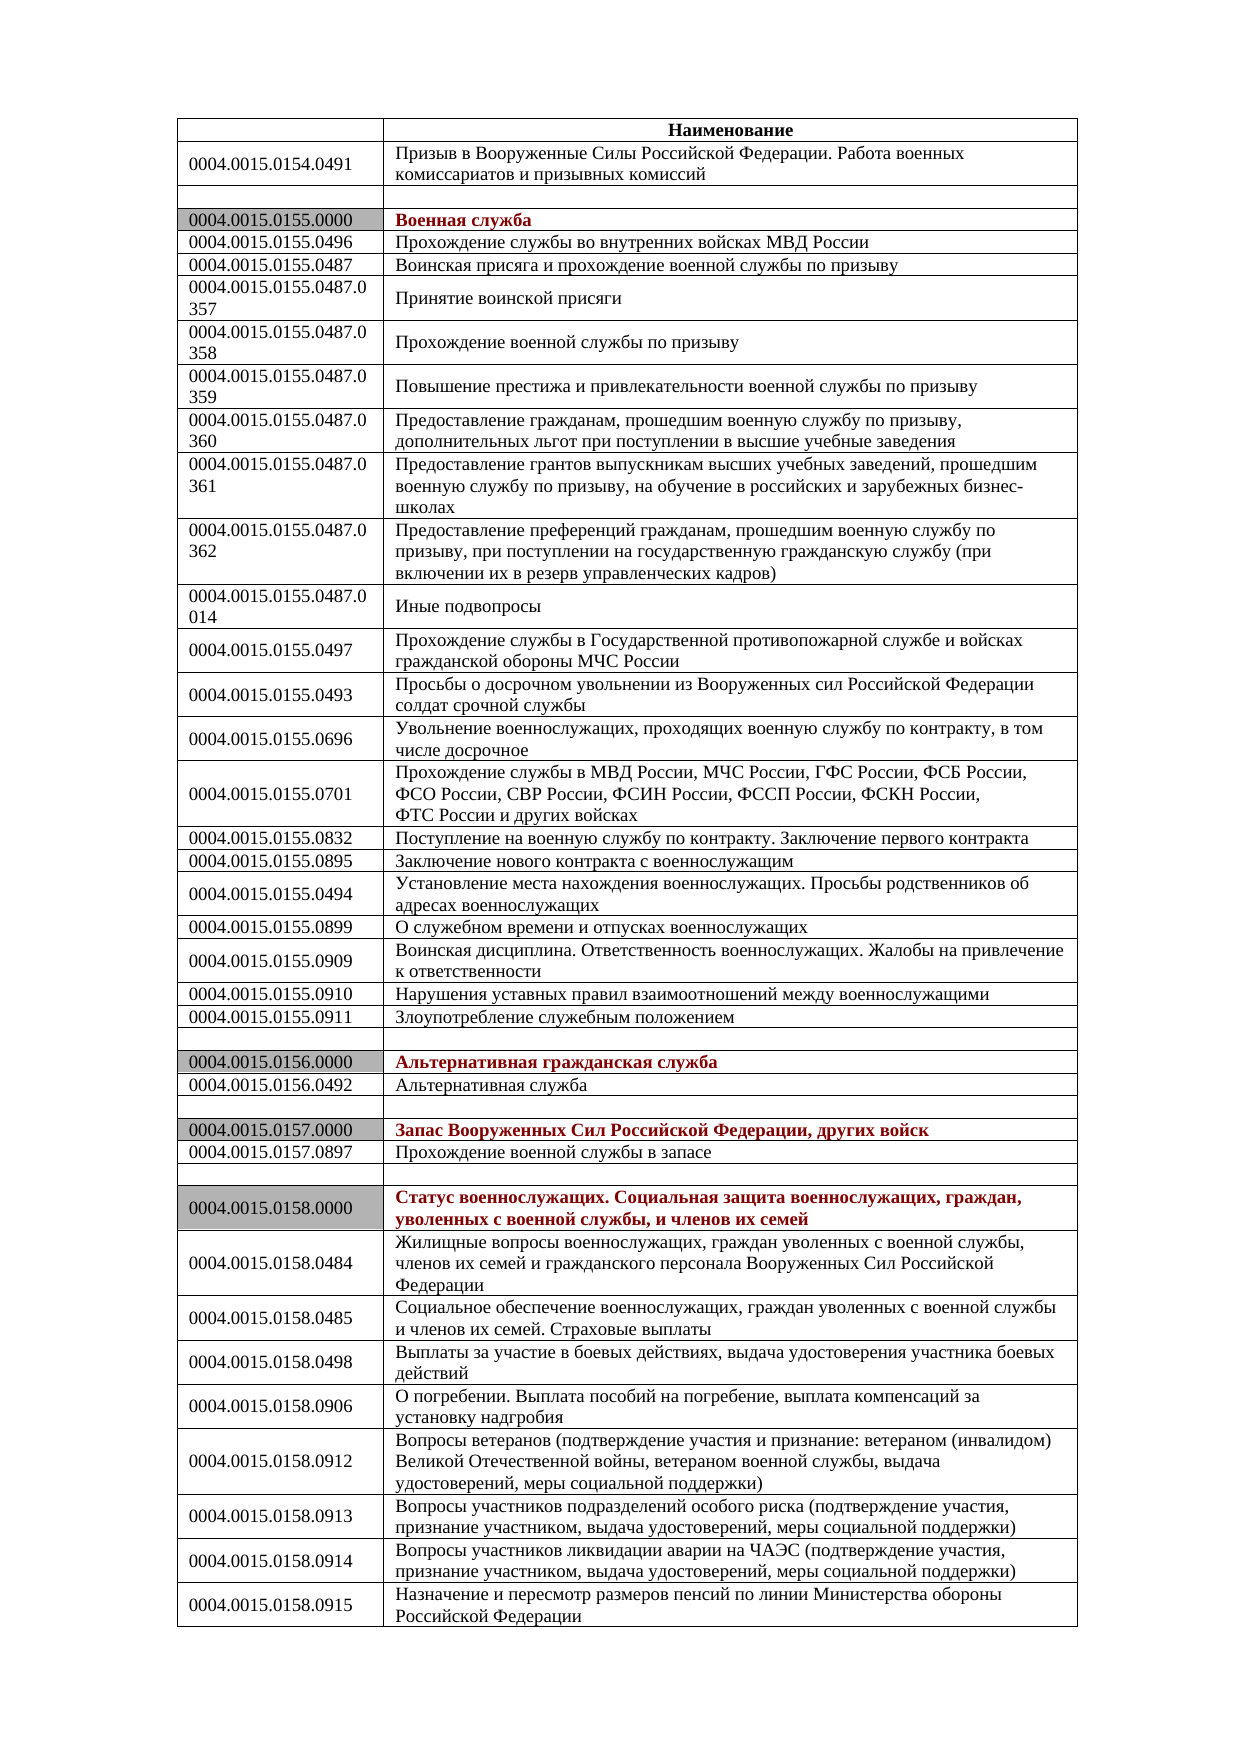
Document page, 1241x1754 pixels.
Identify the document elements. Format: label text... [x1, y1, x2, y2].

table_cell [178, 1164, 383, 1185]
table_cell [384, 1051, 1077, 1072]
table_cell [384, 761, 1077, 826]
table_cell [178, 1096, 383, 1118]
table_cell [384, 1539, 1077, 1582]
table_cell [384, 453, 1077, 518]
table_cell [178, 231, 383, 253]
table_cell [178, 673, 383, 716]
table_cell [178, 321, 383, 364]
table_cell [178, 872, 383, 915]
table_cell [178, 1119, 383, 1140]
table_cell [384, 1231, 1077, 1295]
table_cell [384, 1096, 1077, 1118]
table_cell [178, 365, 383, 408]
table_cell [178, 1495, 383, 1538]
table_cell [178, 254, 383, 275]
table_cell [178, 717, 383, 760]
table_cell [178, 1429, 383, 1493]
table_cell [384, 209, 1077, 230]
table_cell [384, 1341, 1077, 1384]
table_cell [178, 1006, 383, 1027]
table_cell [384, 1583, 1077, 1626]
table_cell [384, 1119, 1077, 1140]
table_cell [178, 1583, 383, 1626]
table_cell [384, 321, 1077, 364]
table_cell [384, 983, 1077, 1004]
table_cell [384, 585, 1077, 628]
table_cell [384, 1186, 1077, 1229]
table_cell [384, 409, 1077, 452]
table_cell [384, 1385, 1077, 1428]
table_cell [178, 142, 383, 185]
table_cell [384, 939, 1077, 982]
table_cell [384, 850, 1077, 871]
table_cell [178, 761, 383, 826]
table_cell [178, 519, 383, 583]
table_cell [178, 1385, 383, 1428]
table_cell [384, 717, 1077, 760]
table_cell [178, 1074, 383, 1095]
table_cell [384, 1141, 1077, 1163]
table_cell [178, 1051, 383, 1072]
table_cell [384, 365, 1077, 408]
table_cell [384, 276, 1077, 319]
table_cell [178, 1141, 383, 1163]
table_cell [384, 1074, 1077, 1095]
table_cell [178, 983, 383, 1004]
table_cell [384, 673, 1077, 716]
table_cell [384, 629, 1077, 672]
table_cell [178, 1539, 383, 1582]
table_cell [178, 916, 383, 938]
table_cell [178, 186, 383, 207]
table_header Наименование [384, 119, 1077, 141]
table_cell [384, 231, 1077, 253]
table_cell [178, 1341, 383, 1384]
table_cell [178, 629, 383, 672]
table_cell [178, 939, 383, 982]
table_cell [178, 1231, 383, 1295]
table_header [178, 119, 383, 141]
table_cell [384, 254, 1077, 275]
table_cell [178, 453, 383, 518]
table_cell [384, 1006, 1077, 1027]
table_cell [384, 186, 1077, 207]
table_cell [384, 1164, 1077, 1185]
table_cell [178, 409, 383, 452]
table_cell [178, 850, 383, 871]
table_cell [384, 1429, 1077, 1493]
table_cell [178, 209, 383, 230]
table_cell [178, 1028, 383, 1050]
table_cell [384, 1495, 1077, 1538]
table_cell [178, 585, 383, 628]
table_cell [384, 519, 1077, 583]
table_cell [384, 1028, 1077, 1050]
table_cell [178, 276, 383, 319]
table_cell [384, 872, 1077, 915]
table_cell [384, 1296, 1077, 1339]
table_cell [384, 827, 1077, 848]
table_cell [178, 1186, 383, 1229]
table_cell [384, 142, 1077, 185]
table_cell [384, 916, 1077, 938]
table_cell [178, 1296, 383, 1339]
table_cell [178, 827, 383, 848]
